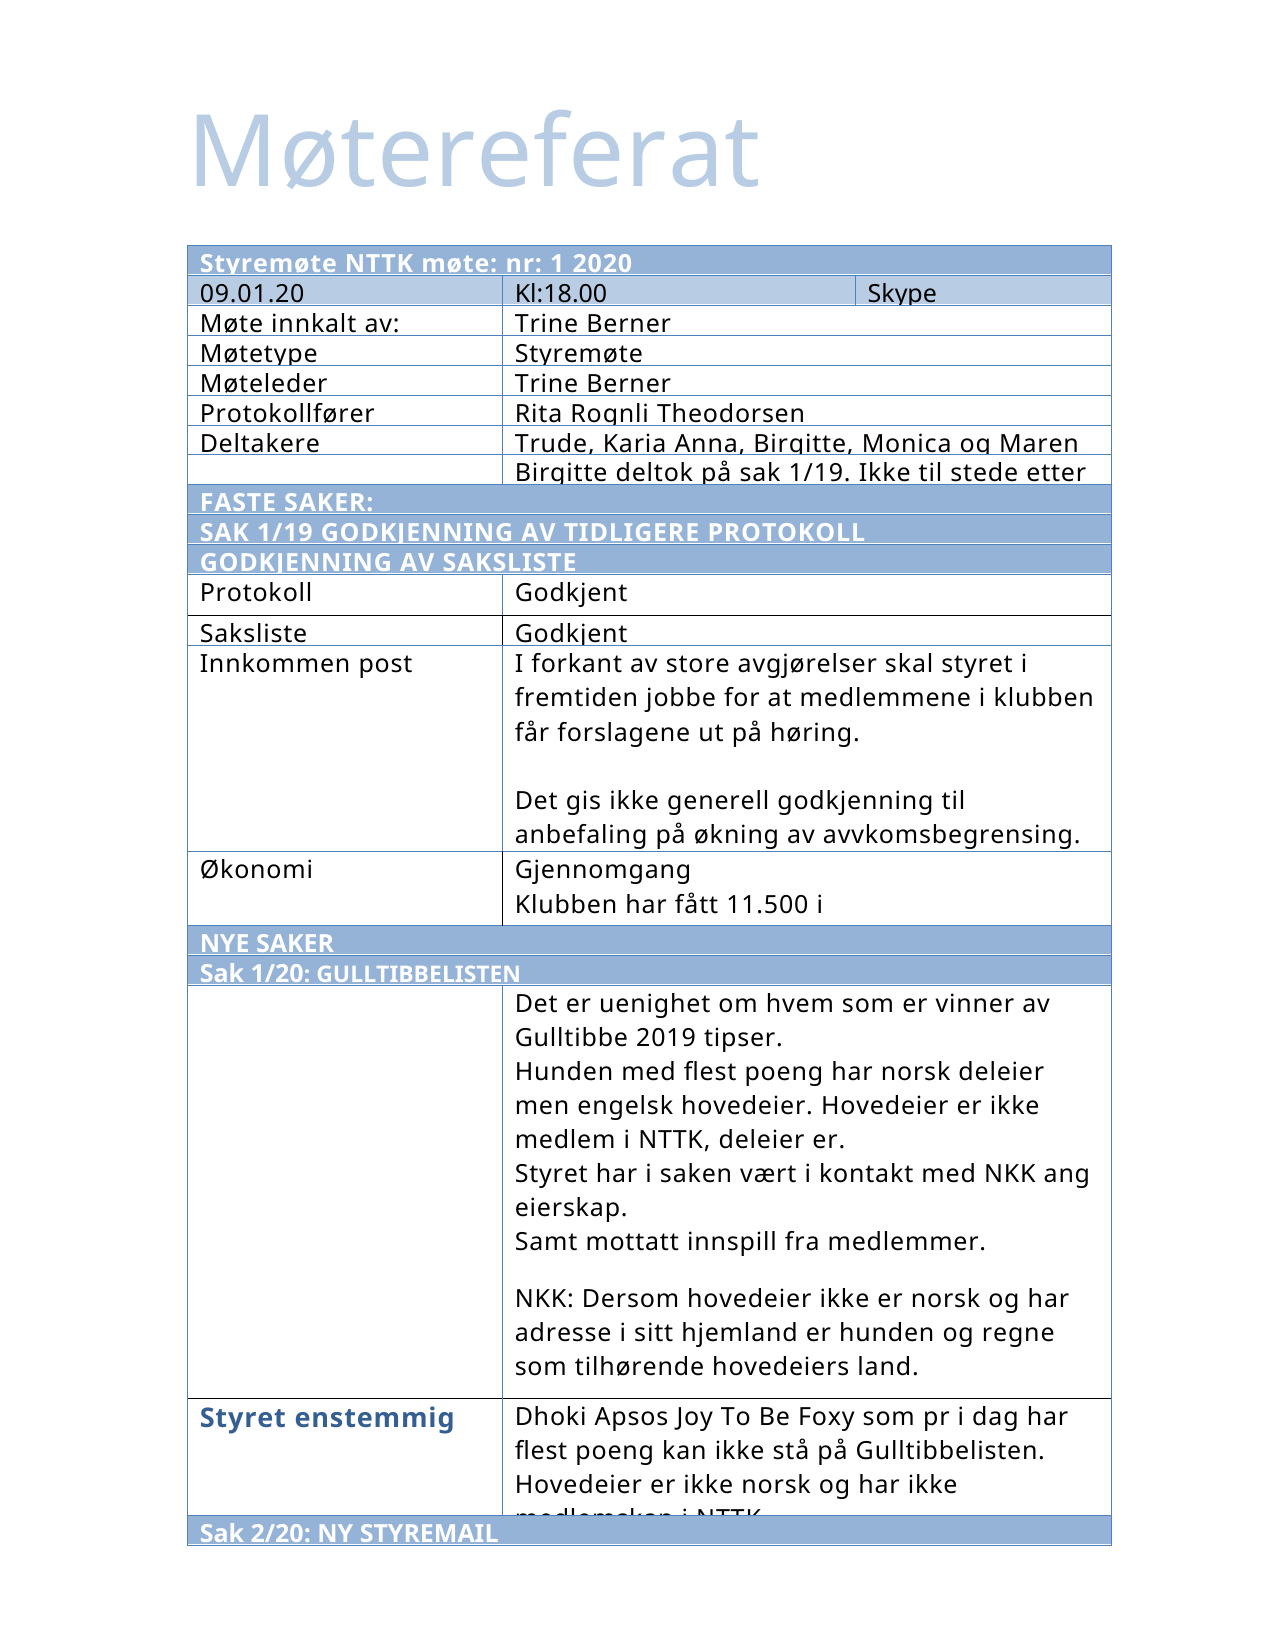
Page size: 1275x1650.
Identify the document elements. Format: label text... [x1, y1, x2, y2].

table_cell Rita Rognli Theodorsen [503, 396, 1111, 424]
table_header Styremøte NTTK møte: nr: 1 2020 [188, 246, 1111, 274]
table_cell Trine Berner [503, 366, 1111, 394]
table_cell Møte innkalt av: [188, 306, 502, 334]
table_cell Innkommen post [188, 646, 502, 851]
table_cell Kl:18.00 [503, 276, 855, 304]
table_cell Dhoki Apsos Joy To Be Foxy som pr i dag har flest poeng kan ikke stå på Gulltibbelisten. Hovedeier er ikke norsk og har ikke medlemskap i NTTK. [503, 1399, 1111, 1514]
table_cell FASTE SAKER: [188, 485, 1111, 513]
table_cell [188, 455, 502, 483]
table_cell Trude, Karia Anna, Birgitte, Monica og Maren [503, 426, 1111, 453]
table_cell 09.01.20 [188, 276, 502, 304]
table_cell Saksliste [188, 616, 502, 645]
table_cell Protokoll [188, 575, 502, 615]
table_cell SAK 1/19 GODKJENNING AV TIDLIGERE PROTOKOLL [188, 515, 1111, 543]
table_cell Møtetype [188, 336, 502, 364]
table_cell Godkjent [503, 616, 1111, 645]
table_cell [188, 956, 1111, 984]
table_cell Deltakere [188, 426, 502, 453]
table_cell Styremøte [503, 336, 1111, 364]
table_cell Godkjent [503, 575, 1111, 615]
table_cell Møteleder [188, 366, 502, 394]
table_cell Skype [856, 276, 1111, 304]
table_cell GODKJENNING AV SAKSLISTE [188, 545, 1111, 573]
table_cell I forkant av store avgjørelser skal styret i fremtiden jobbe for at medlemmene i klubben får forslagene ut på høring. Det gis ikke generell godkjenning til anbefaling på økning av avvkomsbegrensing. Søknad sendes når antallet er oppnådd. [503, 646, 1111, 851]
table_cell Protokollfører [188, 396, 502, 424]
table_cell Sak 2/20: NY STYREMAIL [188, 1516, 1111, 1544]
table_cell NYE SAKER [188, 926, 1111, 954]
table_cell Gjennomgang Klubben har fått 11.500 i momskompensasjon [503, 852, 1111, 924]
table_cell [188, 986, 502, 1398]
table_cell Trine Berner [503, 306, 1111, 334]
table_cell Det er uenighet om hvem som er vinner av Gulltibbe 2019 tipser. Hunden med flest poeng har norsk deleier men engelsk hovedeier. Hovedeier er ikke medlem i NTTK, deleier er. Styret har i saken vært i kontakt med NKK ang eierskap. Samt mottatt innspill fra medlemmer. NKK: Dersom hovedeier ikke er norsk og har adresse i sitt hjemland er hunden og regne som tilhørende hovedeiers land. Styret synes denne saken er vanskelig og hadde sett at styret hadde blitt varslet om dette på et tidligere tidspunkt. [503, 986, 1111, 1398]
table_cell Styret enstemmig [188, 1399, 502, 1514]
table_cell Birgitte deltok på sak 1/19. Ikke til stede etter 18.50. [503, 455, 1111, 483]
table_cell Økonomi [188, 852, 502, 924]
